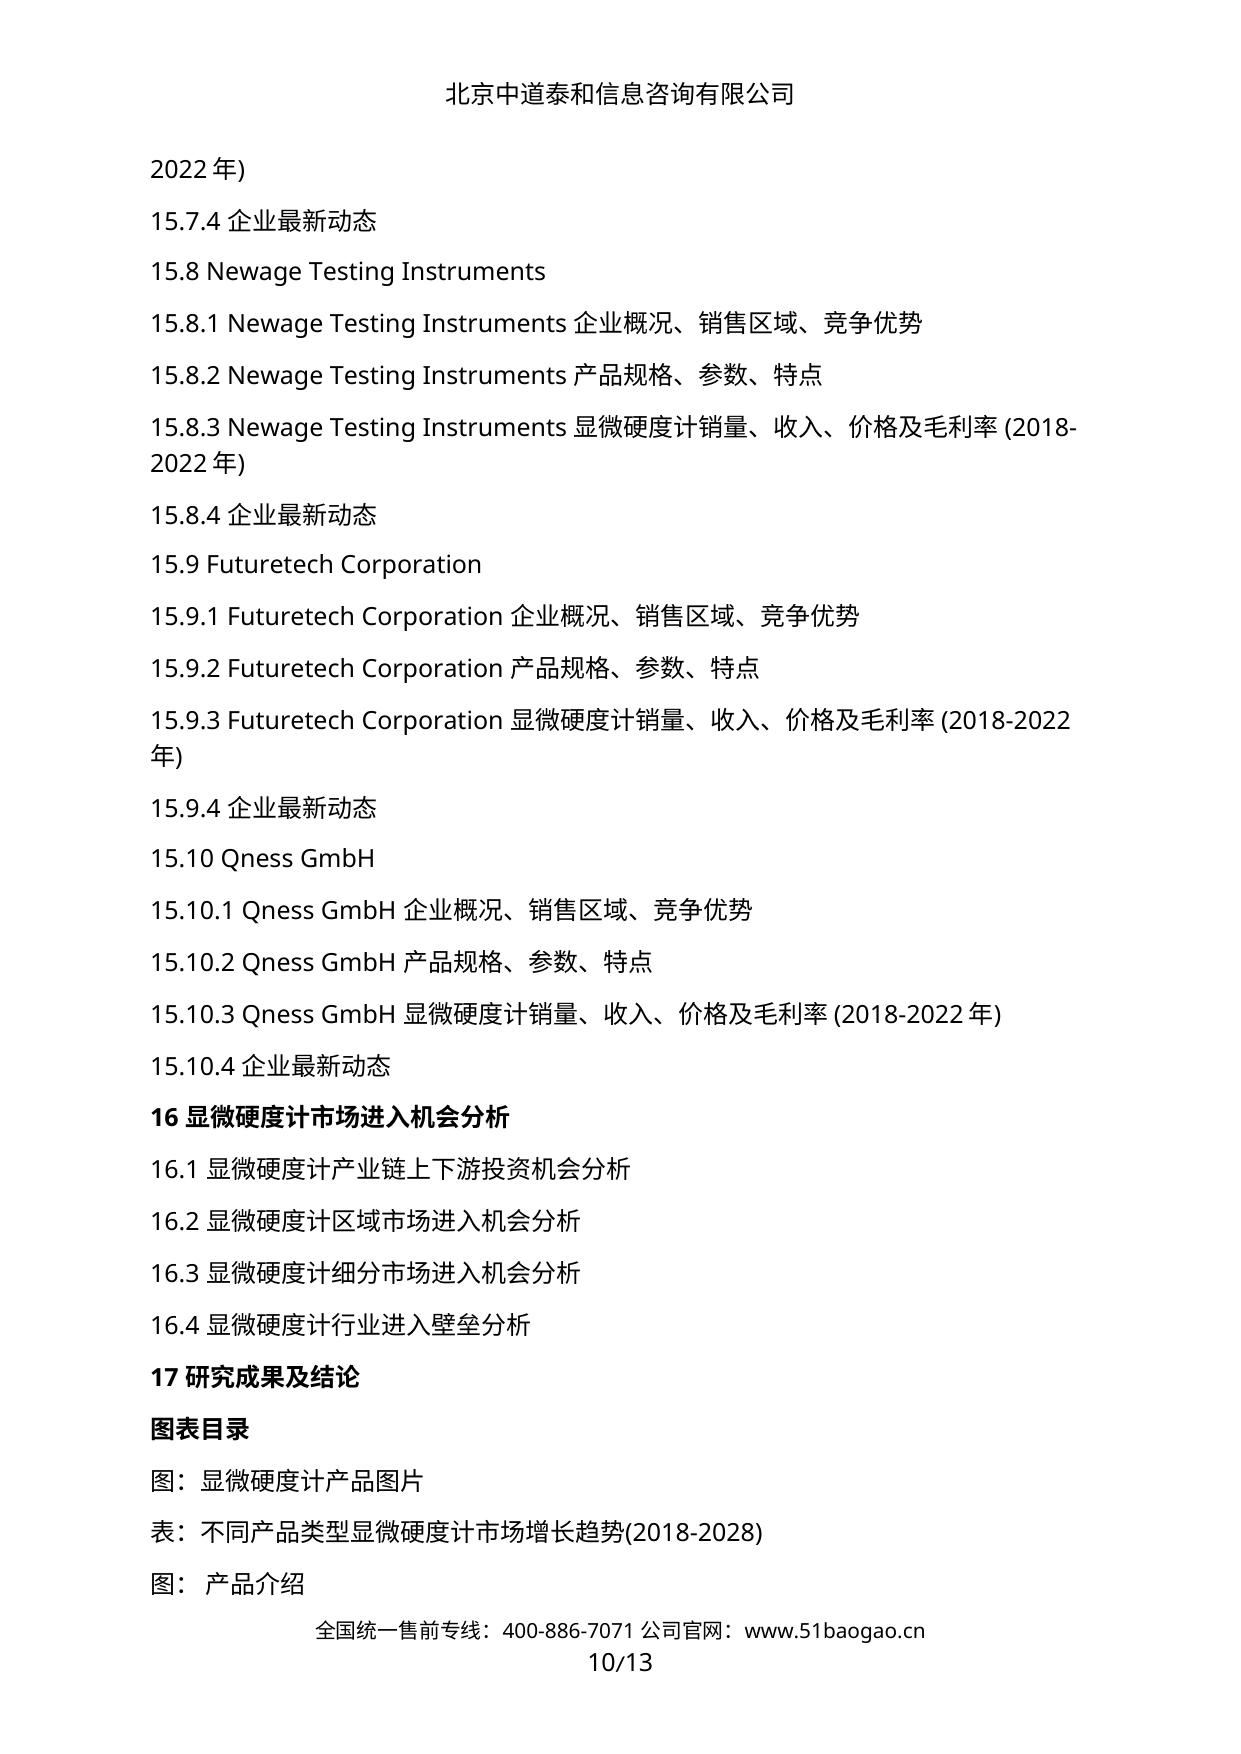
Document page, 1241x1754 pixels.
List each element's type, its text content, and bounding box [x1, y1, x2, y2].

text 16.4 显微硬度计行业进入壁垒分析 [150, 1305, 1090, 1342]
text 15.9.4 企业最新动态 [150, 789, 1090, 825]
text 16.2 显微硬度计区域市场进入机会分析 [150, 1202, 1090, 1238]
text 16 显微硬度计市场进入机会分析 [150, 1098, 1090, 1134]
text 15.9.3 Futuretech Corporation 显微硬度计销量、收入、价格及毛利率 (2018-2022年) [150, 701, 1090, 773]
text 15.8.2 Newage Testing Instruments 产品规格、参数、特点 [150, 355, 1090, 392]
text 15.9.2 Futuretech Corporation 产品规格、参数、特点 [150, 649, 1090, 685]
text 图表目录 [150, 1409, 1090, 1445]
text 16.1 显微硬度计产业链上下游投资机会分析 [150, 1150, 1090, 1186]
text 16.3 显微硬度计细分市场进入机会分析 [150, 1253, 1090, 1290]
text 15.10.3 Qness GmbH 显微硬度计销量、收入、价格及毛利率 (2018-2022年) [150, 994, 1090, 1030]
text 15.8.1 Newage Testing Instruments 企业概况、销售区域、竞争优势 [150, 303, 1090, 340]
text 15.9.1 Futuretech Corporation 企业概况、销售区域、竞争优势 [150, 597, 1090, 633]
text 15.8.3 Newage Testing Instruments 显微硬度计销量、收入、价格及毛利率 (2018-2022年) [150, 407, 1090, 480]
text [150, 150, 1090, 186]
text 15.8 Newage Testing Instruments [150, 254, 1090, 288]
text 15.9 Futuretech Corporation [150, 547, 1090, 581]
text 15.8.4 企业最新动态 [150, 495, 1090, 532]
text 17 研究成果及结论 [150, 1357, 1090, 1393]
text 15.10.4 企业最新动态 [150, 1046, 1090, 1082]
text 15.10.1 Qness GmbH 企业概况、销售区域、竞争优势 [150, 890, 1090, 927]
text 图： 产品介绍 [150, 1565, 1090, 1601]
text 图：显微硬度计产品图片 [150, 1461, 1090, 1497]
text 15.10.2 Qness GmbH 产品规格、参数、特点 [150, 942, 1090, 978]
text 15.7.4 企业最新动态 [150, 202, 1090, 238]
text 15.10 Qness GmbH [150, 841, 1090, 875]
text 表：不同产品类型显微硬度计市场增长趋势(2018-2028) [150, 1513, 1090, 1549]
